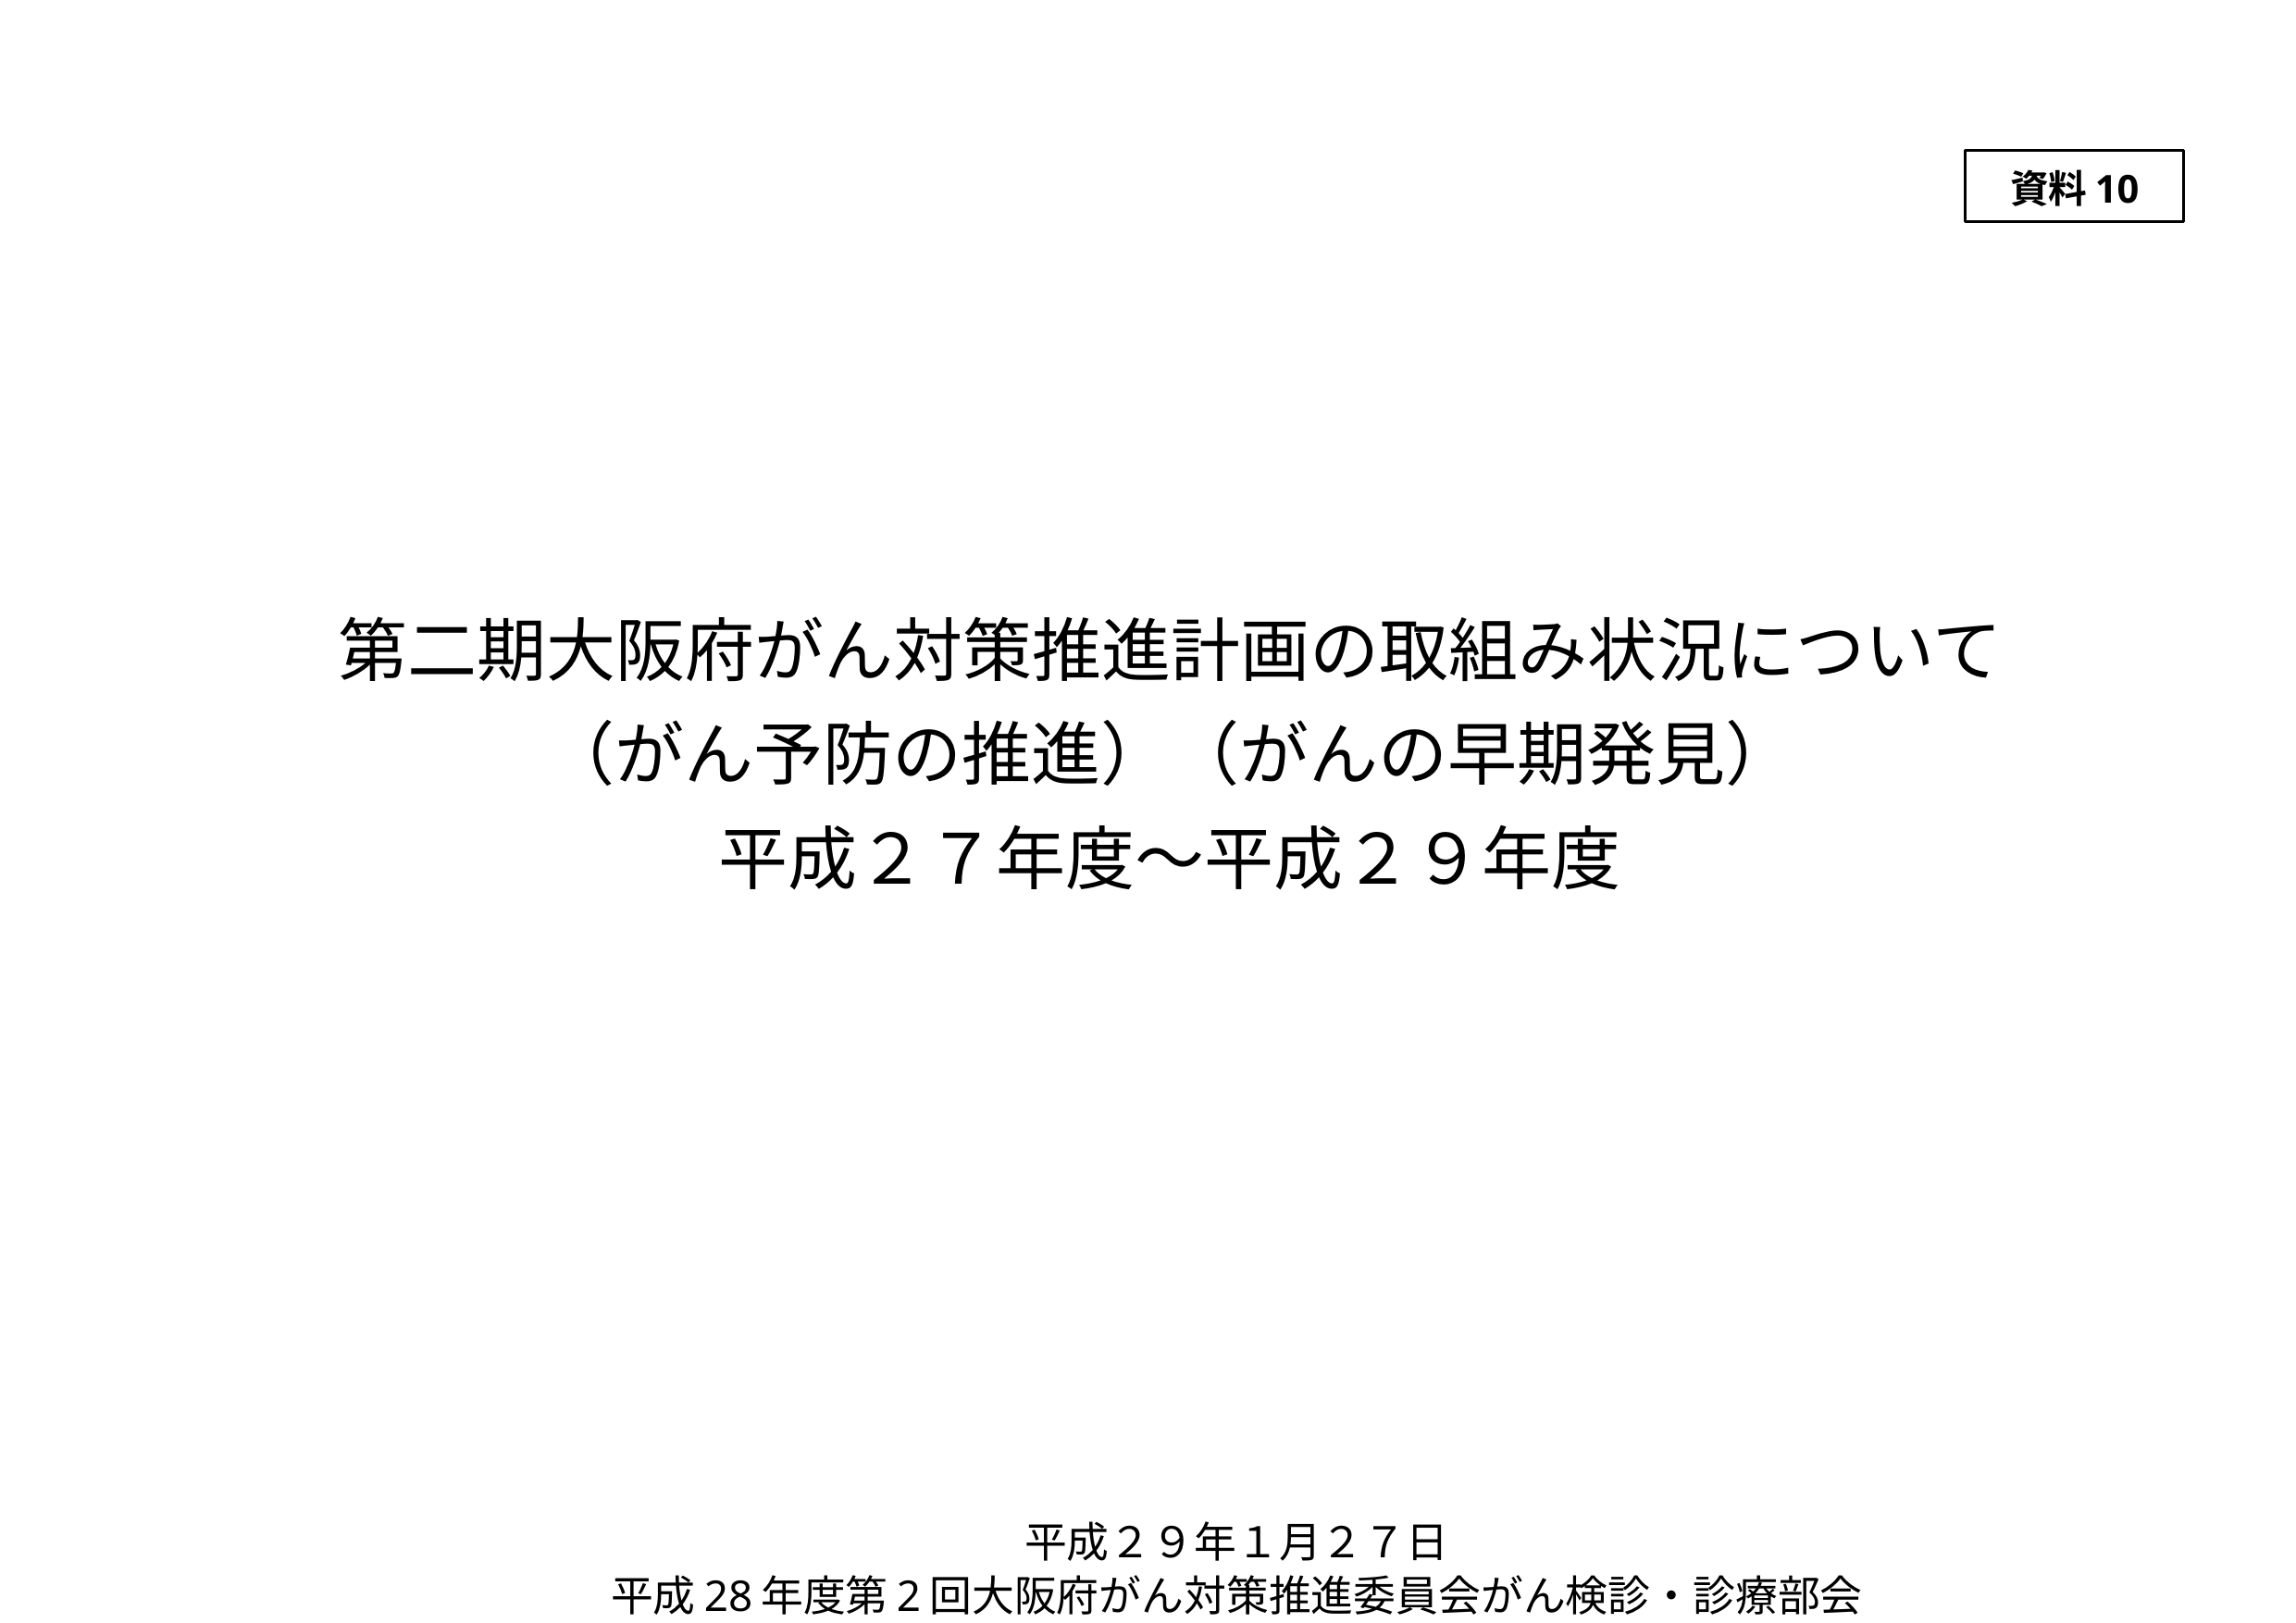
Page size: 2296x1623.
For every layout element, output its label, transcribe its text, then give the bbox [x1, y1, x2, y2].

text 第二期大阪府がん対策推進計画の取組み状況について [95, 593, 2243, 697]
text 平成２７年度～平成２９年度 [95, 801, 2243, 905]
text （がん予防の推進）（がんの早期発見） [95, 697, 2243, 801]
